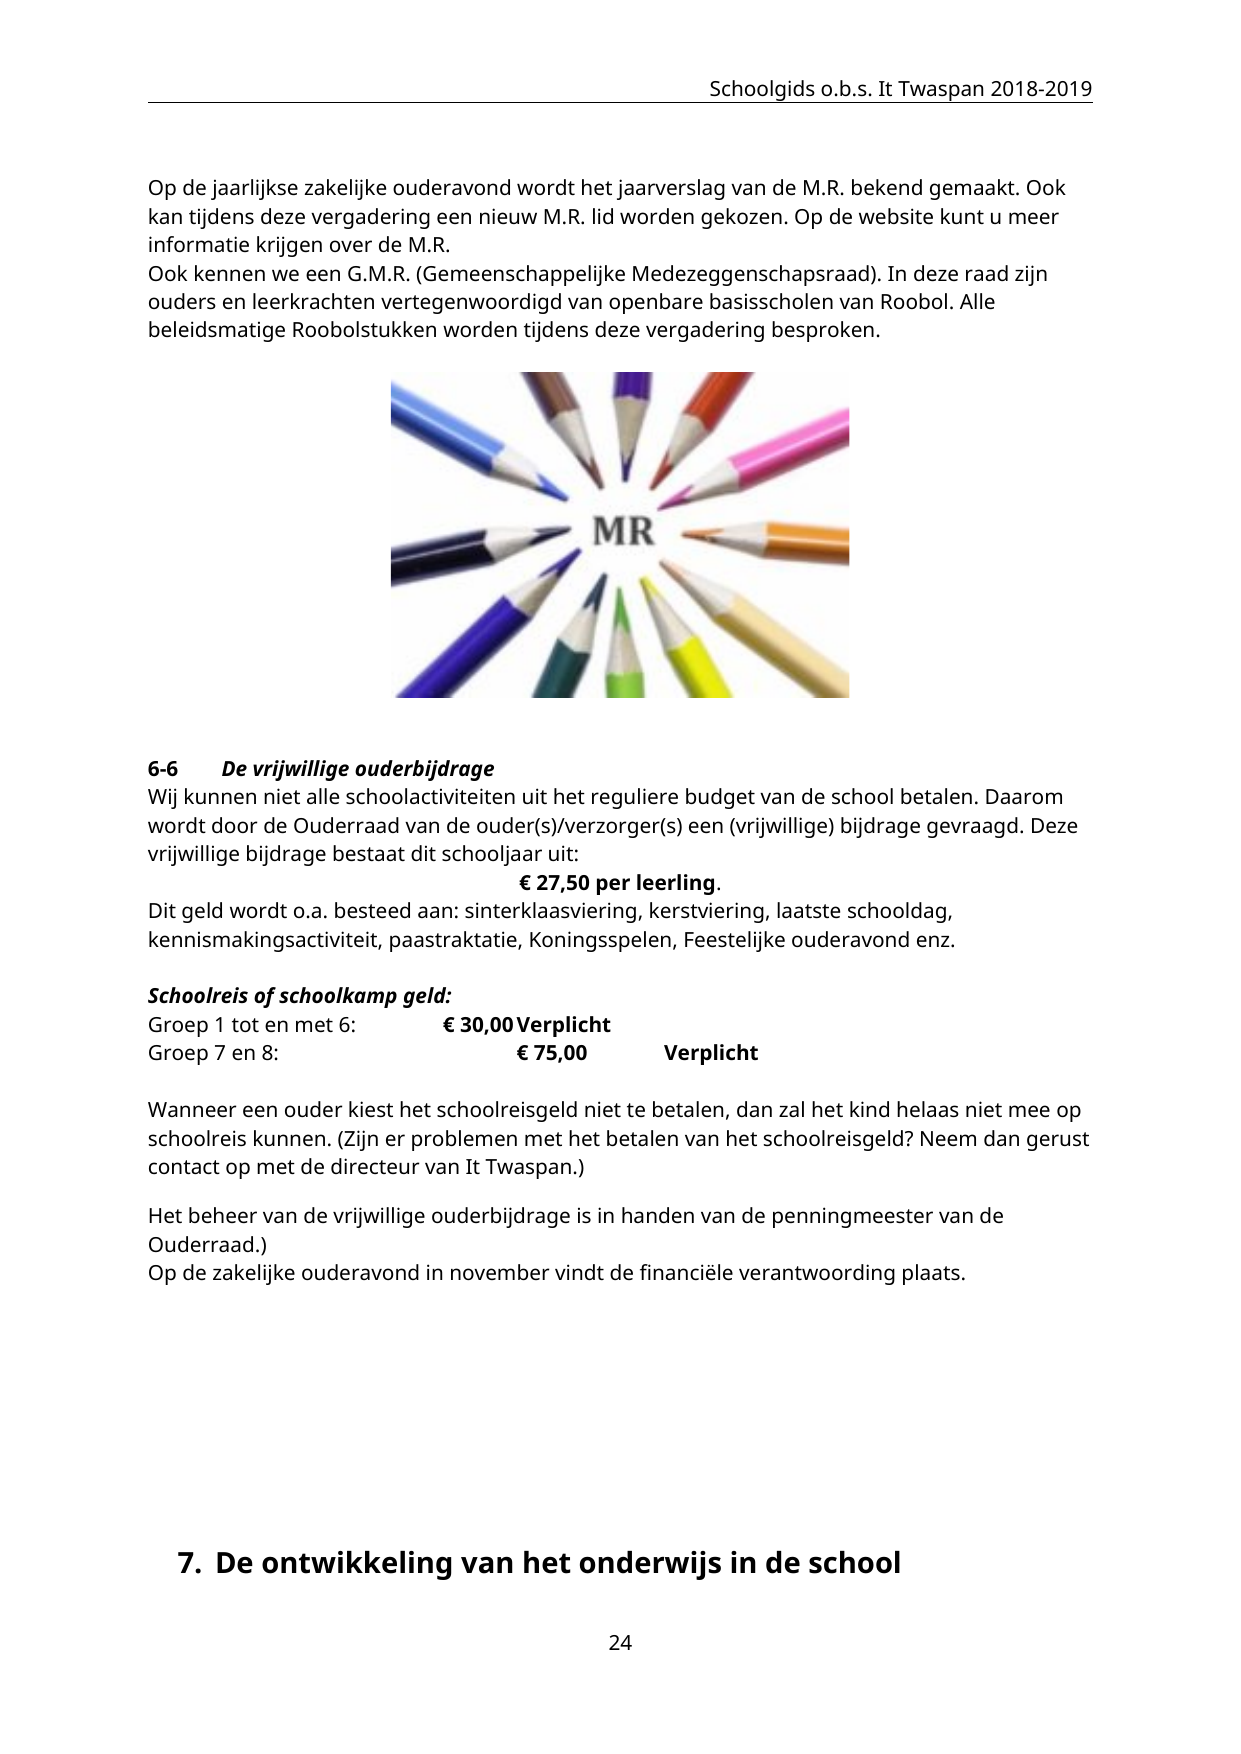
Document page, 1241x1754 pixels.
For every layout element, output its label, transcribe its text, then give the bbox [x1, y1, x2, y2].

text Groep 7 en 8: € 75,00 Verplicht [148, 1038, 1093, 1067]
text Groep 1 tot en met 6: € 30,00 Verplicht [148, 1010, 1093, 1038]
text € 27,50 per leerling. [148, 868, 1093, 896]
text Dit geld wordt o.a. besteed aan: sinterklaasviering, kerstviering, laatste schooldag, kennismakingsactiviteit, paastraktatie, Koningsspelen, Feestelijke ouderavond enz. [148, 896, 1093, 953]
text Ook kennen we een G.M.R. (Gemeenschappelijke Medezeggenschapsraad). In deze raad zijn ouders en leerkrachten vertegenwoordigd van openbare basisscholen van Roobol. Alle beleidsmatige Roobolstukken worden tijdens deze vergadering besproken. [148, 259, 1093, 344]
text Wanneer een ouder kiest het schoolreisgeld niet te betalen, dan zal het kind helaas niet mee op schoolreis kunnen. (Zijn er problemen met het betalen van het schoolreisgeld? Neem dan gerust contact op met de directeur van It Twaspan.) [148, 1095, 1093, 1181]
text Het beheer van de vrijwillige ouderbijdrage is in handen van de penningmeester van de Ouderraad.) [148, 1201, 1093, 1258]
list De ontwikkeling van het onderwijs in de school [177, 1543, 1093, 1582]
text Op de zakelijke ouderavond in november vindt de financiële verantwoording plaats. [148, 1258, 1093, 1287]
picture [390, 372, 850, 698]
text Op de jaarlijkse zakelijke ouderavond wordt het jaarverslag van de M.R. bekend gemaakt. Ook kan tijdens deze vergadering een nieuw M.R. lid worden gekozen. Op de website kunt u meer informatie krijgen over de M.R. [148, 173, 1093, 259]
text 6-6 De vrijwillige ouderbijdrage [148, 754, 1093, 782]
text Wij kunnen niet alle schoolactiviteiten uit het reguliere budget van de school betalen. Daarom wordt door de Ouderraad van de ouder(s)/verzorger(s) een (vrijwillige) bijdrage gevraagd. Deze vrijwillige bijdrage bestaat dit schooljaar uit: [148, 782, 1093, 868]
text Schoolreis of schoolkamp geld: [148, 982, 1093, 1010]
